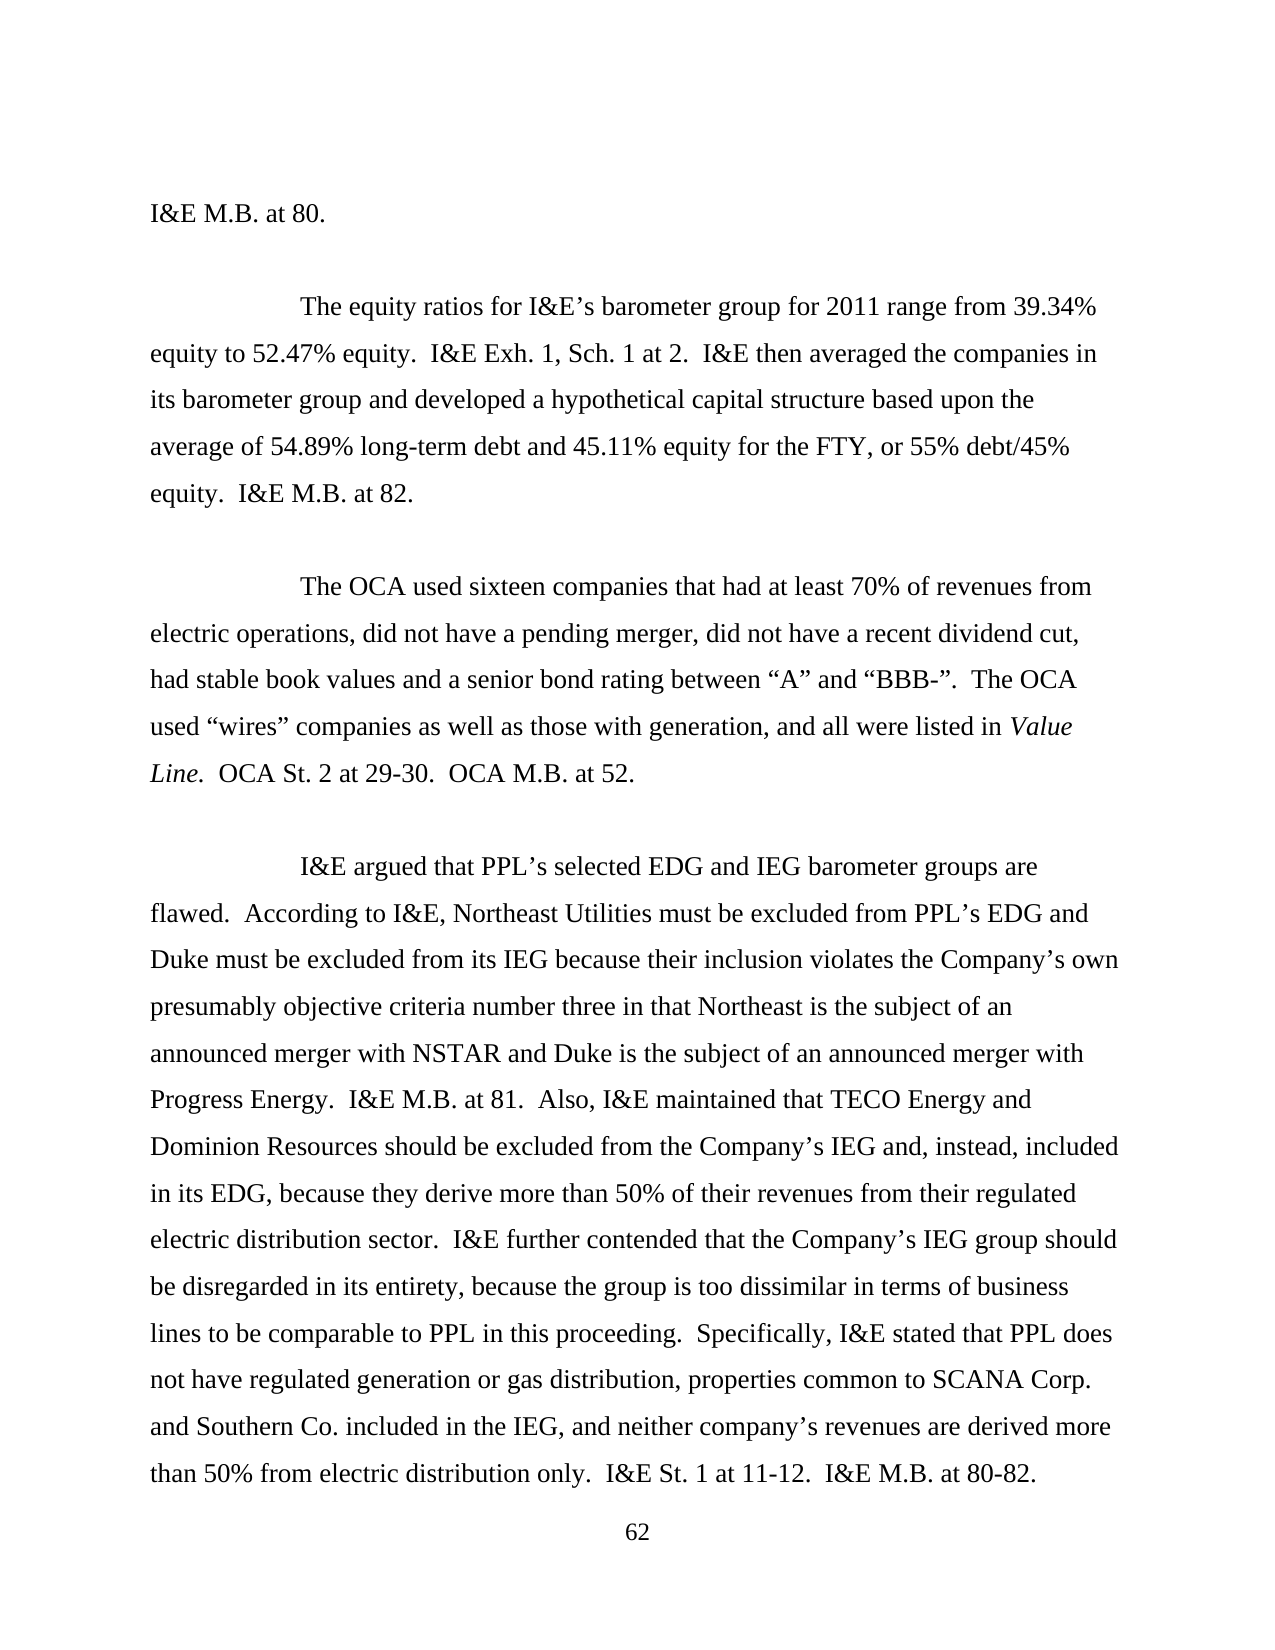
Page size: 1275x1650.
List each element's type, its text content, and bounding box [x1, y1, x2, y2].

text I&E argued that PPL’s selected EDG and IEG barometer groups are flawed. According to I&E, Northeast Utilities must be excluded from PPL’s EDG and Duke must be excluded from its IEG because their inclusion violates the Company’s own presumably objective criteria number three in that Northeast is the subject of an announced merger with NSTAR and Duke is the subject of an announced merger with Progress Energy. I&E M.B. at 81. Also, I&E maintained that TECO Energy and Dominion Resources should be excluded from the Company’s IEG and, instead, included in its EDG, because they derive more than 50% of their revenues from their regulated electric distribution sector. I&E further contended that the Company’s IEG group should be disregarded in its entirety, because the group is too dissimilar in terms of business lines to be comparable to PPL in this proceeding. Specifically, I&E stated that PPL does not have regulated generation or gas distribution, properties common to SCANA Corp. and Southern Co. included in the IEG, and neither company’s revenues are derived more than 50% from electric distribution only. I&E St. 1 at 11-12. I&E M.B. at 80-82. [150, 850, 1125, 1488]
text I&E M.B. at 80. [150, 197, 975, 228]
text The OCA used sixteen companies that had at least 70% of revenues from electric operations, did not have a pending merger, did not have a recent dividend cut, had stable book values and a senior bond rating between “A” and “BBB-”. The OCA used “wires” companies as well as those with generation, and all were listed in Value Line. OCA St. 2 at 29-30. OCA M.B. at 52. [150, 570, 1125, 788]
text The equity ratios for I&E’s barometer group for 2011 range from 39.34% equity to 52.47% equity. I&E Exh. 1, Sch. 1 at 2. I&E then averaged the companies in its barometer group and developed a hypothetical capital structure based upon the average of 54.89% long-term debt and 45.11% equity for the FTY, or 55% debt/45% equity. I&E M.B. at 82. [150, 290, 1125, 508]
